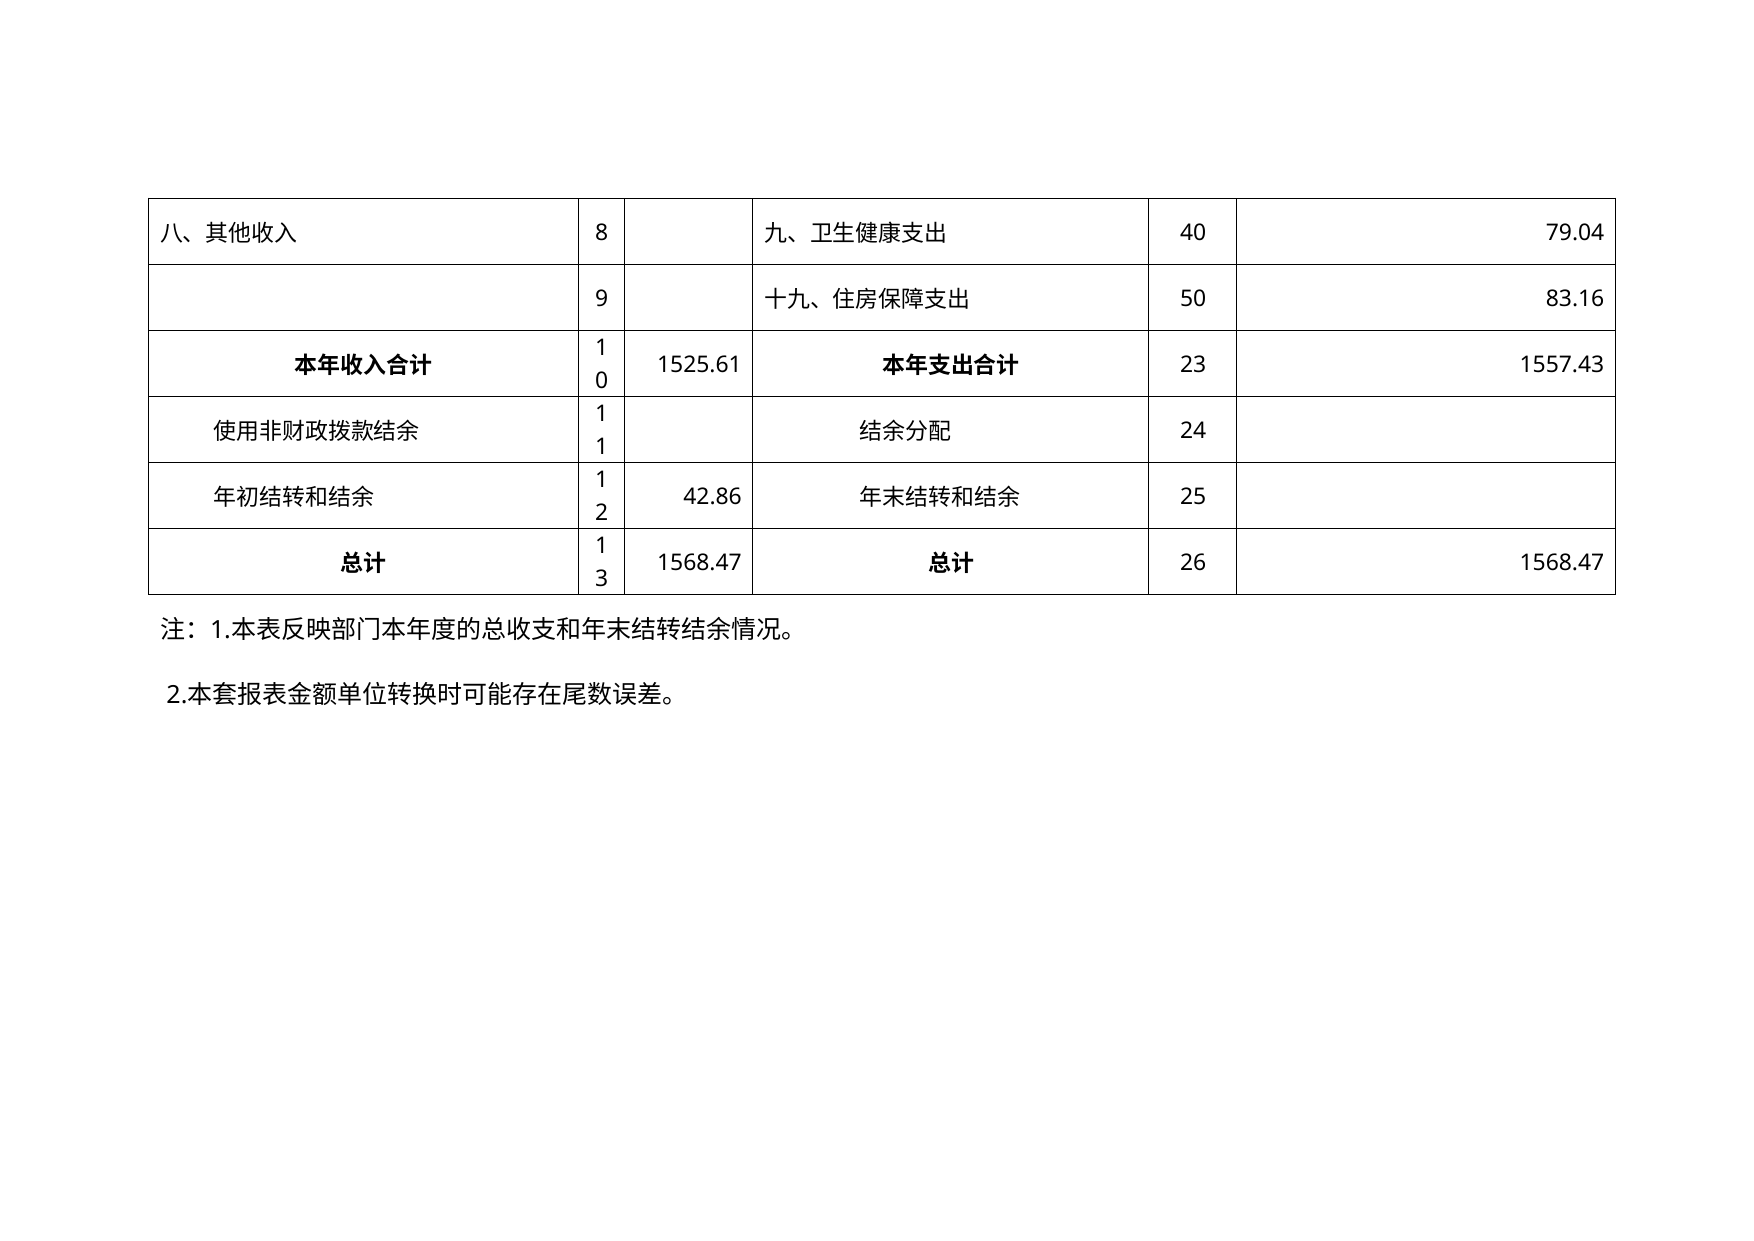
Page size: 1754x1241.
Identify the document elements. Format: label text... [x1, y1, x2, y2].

table_cell 24 [1149, 397, 1236, 462]
table_cell 本年收入合计 [149, 331, 578, 396]
table_cell 结余分配 [753, 397, 1148, 462]
table_cell 本年支出合计 [753, 331, 1148, 396]
table_cell [1237, 397, 1615, 462]
table_cell 83.16 [1237, 265, 1615, 330]
table_cell 注：1.本表反映部门本年度的总收支和年末结转结余情况。 2.本套报表金额单位转换时可能存在尾数误差。 [149, 595, 1615, 725]
table_cell 42.86 [625, 463, 752, 528]
table_cell 使用非财政拨款结余 [149, 397, 578, 462]
table_cell 总计 [753, 529, 1148, 594]
table_cell 1525.61 [625, 331, 752, 396]
table_cell [149, 265, 578, 330]
table_cell 10 [579, 331, 624, 396]
table_cell 八、其他收入 [149, 199, 578, 264]
table_cell 9 [579, 265, 624, 330]
table_cell [625, 265, 752, 330]
table_cell 十九、住房保障支出 [753, 265, 1148, 330]
table_cell 26 [1149, 529, 1236, 594]
table_cell 1557.43 [1237, 331, 1615, 396]
table_cell 11 [579, 397, 624, 462]
table_cell 23 [1149, 331, 1236, 396]
table_cell 1568.47 [625, 529, 752, 594]
table_cell 九、卫生健康支出 [753, 199, 1148, 264]
table_cell [1237, 463, 1615, 528]
table_cell 13 [579, 529, 624, 594]
table_cell 总计 [149, 529, 578, 594]
table_cell 25 [1149, 463, 1236, 528]
table_cell [625, 397, 752, 462]
table_cell 12 [579, 463, 624, 528]
table_cell 50 [1149, 265, 1236, 330]
table_cell [625, 199, 752, 264]
table_cell 1568.47 [1237, 529, 1615, 594]
table_cell 8 [579, 199, 624, 264]
table_cell 年末结转和结余 [753, 463, 1148, 528]
table_cell 年初结转和结余 [149, 463, 578, 528]
table_cell 79.04 [1237, 199, 1615, 264]
table_cell 40 [1149, 199, 1236, 264]
